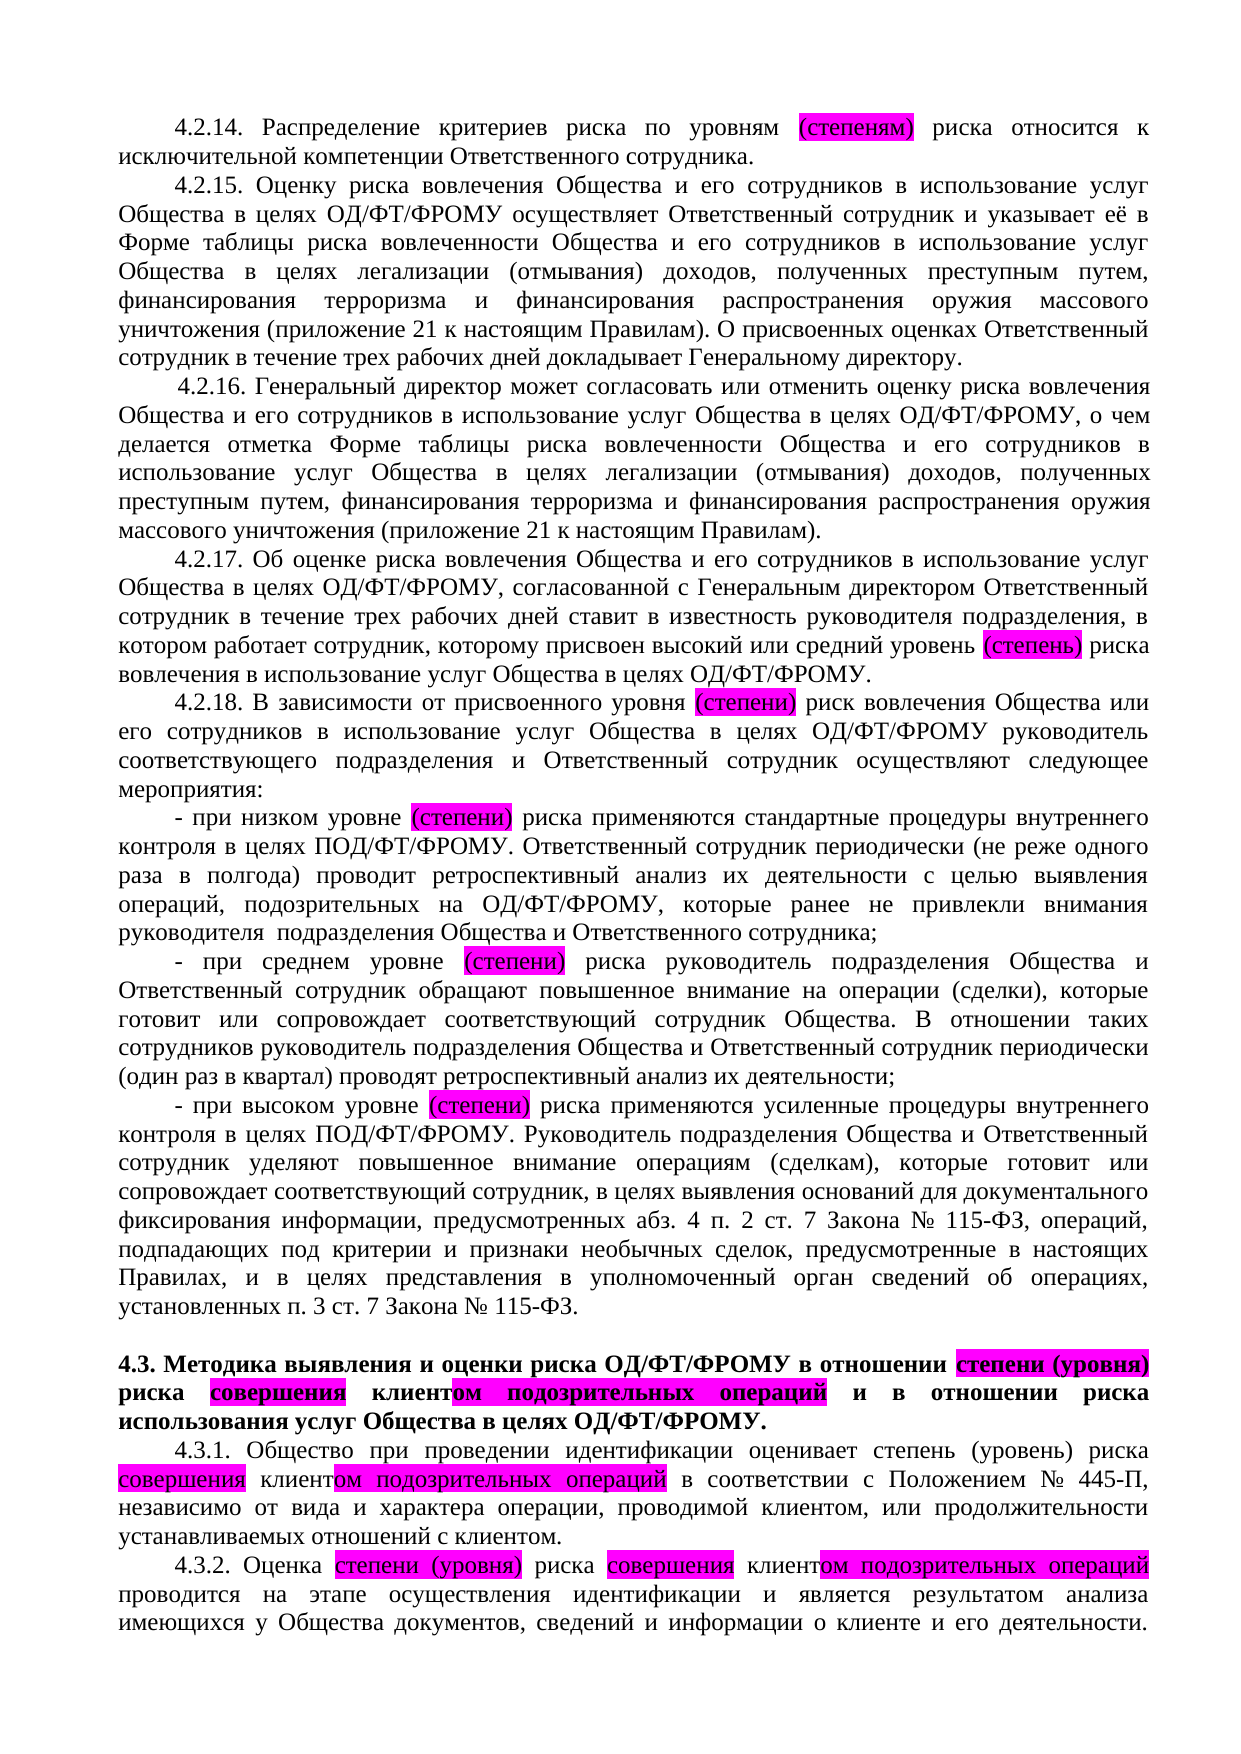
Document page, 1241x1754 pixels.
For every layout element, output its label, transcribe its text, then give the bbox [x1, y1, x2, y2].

text 4.2.17. Об оценке риска вовлечения Общества и его сотрудников в использование услуг Общества в целях ОД/ФТ/ФРОМУ, согласованной с Генеральным директором Ответственный сотрудник в течение трех рабочих дней ставит в известность руководителя подразделения, в котором работает сотрудник, которому присвоен высокий или средний уровень (степень) риска вовлечения в использование услуг Общества в целях ОД/ФТ/ФРОМУ. [118, 544, 1149, 687]
text - при низком уровне (степени) риска применяются стандартные процедуры внутреннего контроля в целях ПОД/ФТ/ФРОМУ. Ответственный сотрудник периодически (не реже одного раза в полгода) проводит ретроспективный анализ их деятельности с целью выявления операций, подозрительных на ОД/ФТ/ФРОМУ, которые ранее не привлекли внимания руководителя подразделения Общества и Ответственного сотрудника; [118, 802, 1149, 946]
text 4.2.18. В зависимости от присвоенного уровня (степени) риск вовлечения Общества или его сотрудников в использование услуг Общества в целях ОД/ФТ/ФРОМУ руководитель соответствующего подразделения и Ответственный сотрудник осуществляют следующее мероприятия: [118, 687, 1149, 802]
text 4.3.1. Общество при проведении идентификации оценивает степень (уровень) риска совершения клиентом подозрительных операций в соответствии с Положением № 445-П, независимо от вида и характера операции, проводимой клиентом, или продолжительности устанавливаемых отношений с клиентом. [118, 1435, 1149, 1550]
text 4.3. Методика выявления и оценки риска ОД/ФТ/ФРОМУ в отношении степени (уровня) риска совершения клиентом подозрительных операций и в отношении риска использования услуг Общества в целях ОД/ФТ/ФРОМУ. [118, 1349, 1149, 1435]
text 4.2.14. Распределение критериев риска по уровням (степеням) риска относится к исключительной компетенции Ответственного сотрудника. [118, 112, 1149, 170]
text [118, 1550, 1149, 1636]
text 4.2.15. Оценку риска вовлечения Общества и его сотрудников в использование услуг Общества в целях ОД/ФТ/ФРОМУ осуществляет Ответственный сотрудник и указывает её в Форме таблицы риска вовлеченности Общества и его сотрудников в использование услуг Общества в целях легализации (отмывания) доходов, полученных преступным путем, финансирования терроризма и финансирования распространения оружия массового уничтожения (приложение 21 к настоящим Правилам). О присвоенных оценках Ответственный сотрудник в течение трех рабочих дней докладывает Генеральному директору. [118, 170, 1149, 371]
text 4.2.16. Генеральный директор может согласовать или отменить оценку риска вовлечения Общества и его сотрудников в использование услуг Общества в целях ОД/ФТ/ФРОМУ, о чем делается отметка Форме таблицы риска вовлеченности Общества и его сотрудников в использование услуг Общества в целях легализации (отмывания) доходов, полученных преступным путем, финансирования терроризма и финансирования распространения оружия массового уничтожения (приложение 21 к настоящим Правилам). [118, 371, 1152, 544]
text - при высоком уровне (степени) риска применяются усиленные процедуры внутреннего контроля в целях ПОД/ФТ/ФРОМУ. Руководитель подразделения Общества и Ответственный сотрудник уделяют повышенное внимание операциям (сделкам), которые готовит или сопровождает соответствующий сотрудник, в целях выявления оснований для документального фиксирования информации, предусмотренных абз. 4 п. 2 ст. 7 Закона № 115-ФЗ, операций, подпадающих под критерии и признаки необычных сделок, предусмотренные в настоящих Правилах, и в целях представления в уполномоченный орган сведений об операциях, установленных п. 3 ст. 7 Закона № 115-ФЗ. [118, 1090, 1149, 1320]
text - при среднем уровне (степени) риска руководитель подразделения Общества и Ответственный сотрудник обращают повышенное внимание на операции (сделки), которые готовит или сопровождает соответствующий сотрудник Общества. В отношении таких сотрудников руководитель подразделения Общества и Ответственный сотрудник периодически (один раз в квартал) проводят ретроспективный анализ их деятельности; [118, 946, 1149, 1090]
